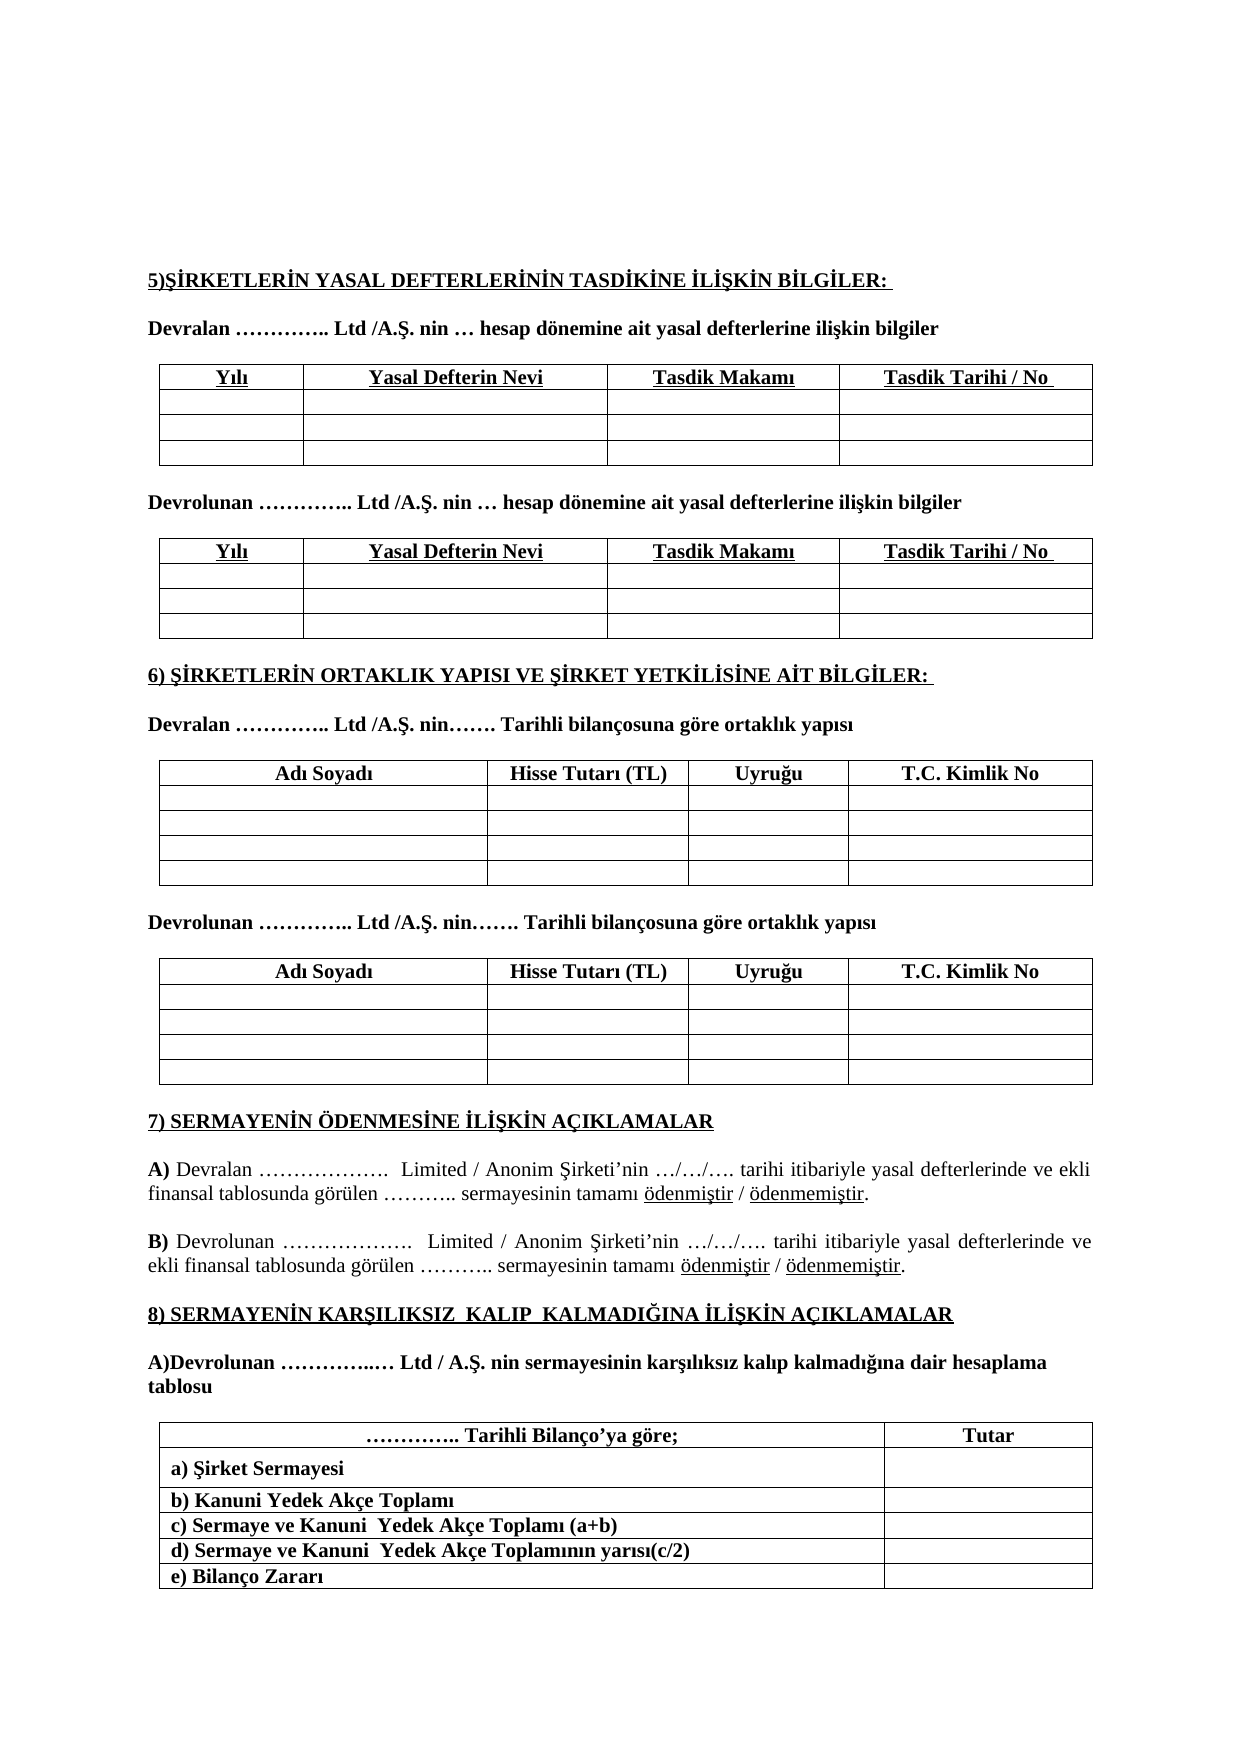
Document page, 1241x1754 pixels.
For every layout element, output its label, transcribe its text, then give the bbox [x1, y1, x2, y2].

table_cell [160, 589, 303, 613]
table_cell [689, 1010, 848, 1034]
table_cell [849, 1035, 1092, 1059]
table_cell [160, 811, 487, 835]
list B) Devrolunan ………………. Limited / Anonim Şirketi’nin …/…/…. tarihi itibariyle yasal defterlerinde ve ekli finansal tablosunda görülen ……….. sermayesinin tamamı ödenmiştir / ödenmemiştir. [148, 1229, 1093, 1277]
table_cell d) Sermaye ve Kanuni Yedek Akçe Toplamının yarısı(c/2) [160, 1539, 884, 1562]
text Devralan ………….. Ltd /A.Ş. nin … hesap dönemine ait yasal defterlerine ilişkin bilgiler [148, 316, 1093, 340]
table_header Tasdik Makamı [608, 365, 839, 389]
table_cell [160, 614, 303, 638]
table_header Yılı [160, 539, 303, 563]
table_header Adı Soyadı [160, 761, 487, 785]
table_cell [840, 415, 1092, 439]
table_cell [304, 564, 607, 588]
table_cell [160, 861, 487, 885]
table_cell [160, 1060, 487, 1084]
table_cell [304, 415, 607, 439]
table_cell [849, 1010, 1092, 1034]
table_header Tasdik Makamı [608, 539, 839, 563]
list A) Devralan ………………. Limited / Anonim Şirketi’nin …/…/…. tarihi itibariyle yasal defterlerinde ve ekli finansal tablosunda görülen ……….. sermayesinin tamamı ödenmiştir / ödenmemiştir. [148, 1157, 1093, 1205]
table_cell [488, 1035, 688, 1059]
table_header Tasdik Tarihi / No [840, 539, 1092, 563]
table_cell [840, 564, 1092, 588]
table_cell [608, 441, 839, 464]
table_cell [840, 441, 1092, 464]
table_header T.C. Kimlik No [849, 959, 1092, 983]
table_cell [689, 985, 848, 1008]
table_cell [160, 1035, 487, 1059]
table_cell [488, 786, 688, 810]
table_cell [488, 1010, 688, 1034]
table_header Hisse Tutarı (TL) [488, 959, 688, 983]
table_cell [885, 1448, 1092, 1487]
table_cell [608, 390, 839, 414]
table_cell [304, 441, 607, 464]
table_cell a) Şirket Sermayesi [160, 1448, 884, 1487]
table_cell [304, 589, 607, 613]
table_cell [160, 786, 487, 810]
table_cell [849, 811, 1092, 835]
list 8) SERMAYENİN KARŞILIKSIZ KALIP KALMADIĞINA İLİŞKİN AÇIKLAMALAR [148, 1301, 1093, 1326]
text Devrolunan ………….. Ltd /A.Ş. nin … hesap dönemine ait yasal defterlerine ilişkin bilgiler [148, 490, 1093, 514]
table_cell c) Sermaye ve Kanuni Yedek Akçe Toplamı (a+b) [160, 1513, 884, 1537]
list A)Devrolunan …………..… Ltd / A.Ş. nin sermayesinin karşılıksız kalıp kalmadığına dair hesaplama tablosu [148, 1349, 1093, 1398]
table_cell [160, 836, 487, 860]
table_cell [160, 564, 303, 588]
table_cell [488, 811, 688, 835]
table_cell [488, 1060, 688, 1084]
table_header Uyruğu [689, 761, 848, 785]
table_cell [840, 390, 1092, 414]
table_cell [608, 589, 839, 613]
table_cell [160, 415, 303, 439]
table_header Hisse Tutarı (TL) [488, 761, 688, 785]
table_header Uyruğu [689, 959, 848, 983]
table_cell [840, 614, 1092, 638]
table_header Yasal Defterin Nevi [304, 539, 607, 563]
text Devralan ………….. Ltd /A.Ş. nin……. Tarihli bilançosuna göre ortaklık yapısı [148, 711, 1093, 736]
text 5)ŞİRKETLERİN YASAL DEFTERLERİNİN TASDİKİNE İLİŞKİN BİLGİLER: [148, 268, 1093, 292]
table_cell [849, 786, 1092, 810]
table_cell b) Kanuni Yedek Akçe Toplamı [160, 1488, 884, 1512]
table_cell [689, 836, 848, 860]
text Devrolunan ………….. Ltd /A.Ş. nin……. Tarihli bilançosuna göre ortaklık yapısı [148, 910, 1093, 934]
table_cell [849, 1060, 1092, 1084]
table_header ………….. Tarihli Bilanço’ya göre; [160, 1423, 884, 1447]
table_cell [488, 985, 688, 1008]
table_cell [849, 861, 1092, 885]
table_cell [608, 564, 839, 588]
table_header Tasdik Tarihi / No [840, 365, 1092, 389]
table_cell [885, 1513, 1092, 1537]
table_cell [689, 861, 848, 885]
table_cell [885, 1564, 1092, 1588]
table_header T.C. Kimlik No [849, 761, 1092, 785]
table_cell [304, 390, 607, 414]
table_cell [849, 985, 1092, 1008]
table_cell [689, 811, 848, 835]
table_cell [885, 1488, 1092, 1512]
table_header Yasal Defterin Nevi [304, 365, 607, 389]
table_cell [488, 861, 688, 885]
table_cell [488, 836, 688, 860]
table_header Yılı [160, 365, 303, 389]
table_header Adı Soyadı [160, 959, 487, 983]
table_cell [304, 614, 607, 638]
table_cell e) Bilanço Zararı [160, 1564, 884, 1588]
table_cell [840, 589, 1092, 613]
table_cell [160, 985, 487, 1008]
list 7) SERMAYENİN ÖDENMESİNE İLİŞKİN AÇIKLAMALAR [148, 1109, 1093, 1133]
table_cell [608, 415, 839, 439]
table_cell [885, 1539, 1092, 1562]
table_cell [160, 1010, 487, 1034]
table_cell [849, 836, 1092, 860]
table_cell [160, 390, 303, 414]
table_cell [689, 786, 848, 810]
table_cell [689, 1035, 848, 1059]
table_cell [689, 1060, 848, 1084]
list 6) ŞİRKETLERİN ORTAKLIK YAPISI VE ŞİRKET YETKİLİSİNE AİT BİLGİLER: [148, 663, 1093, 687]
table_cell [160, 441, 303, 464]
table_cell [608, 614, 839, 638]
table_header Tutar [885, 1423, 1092, 1447]
